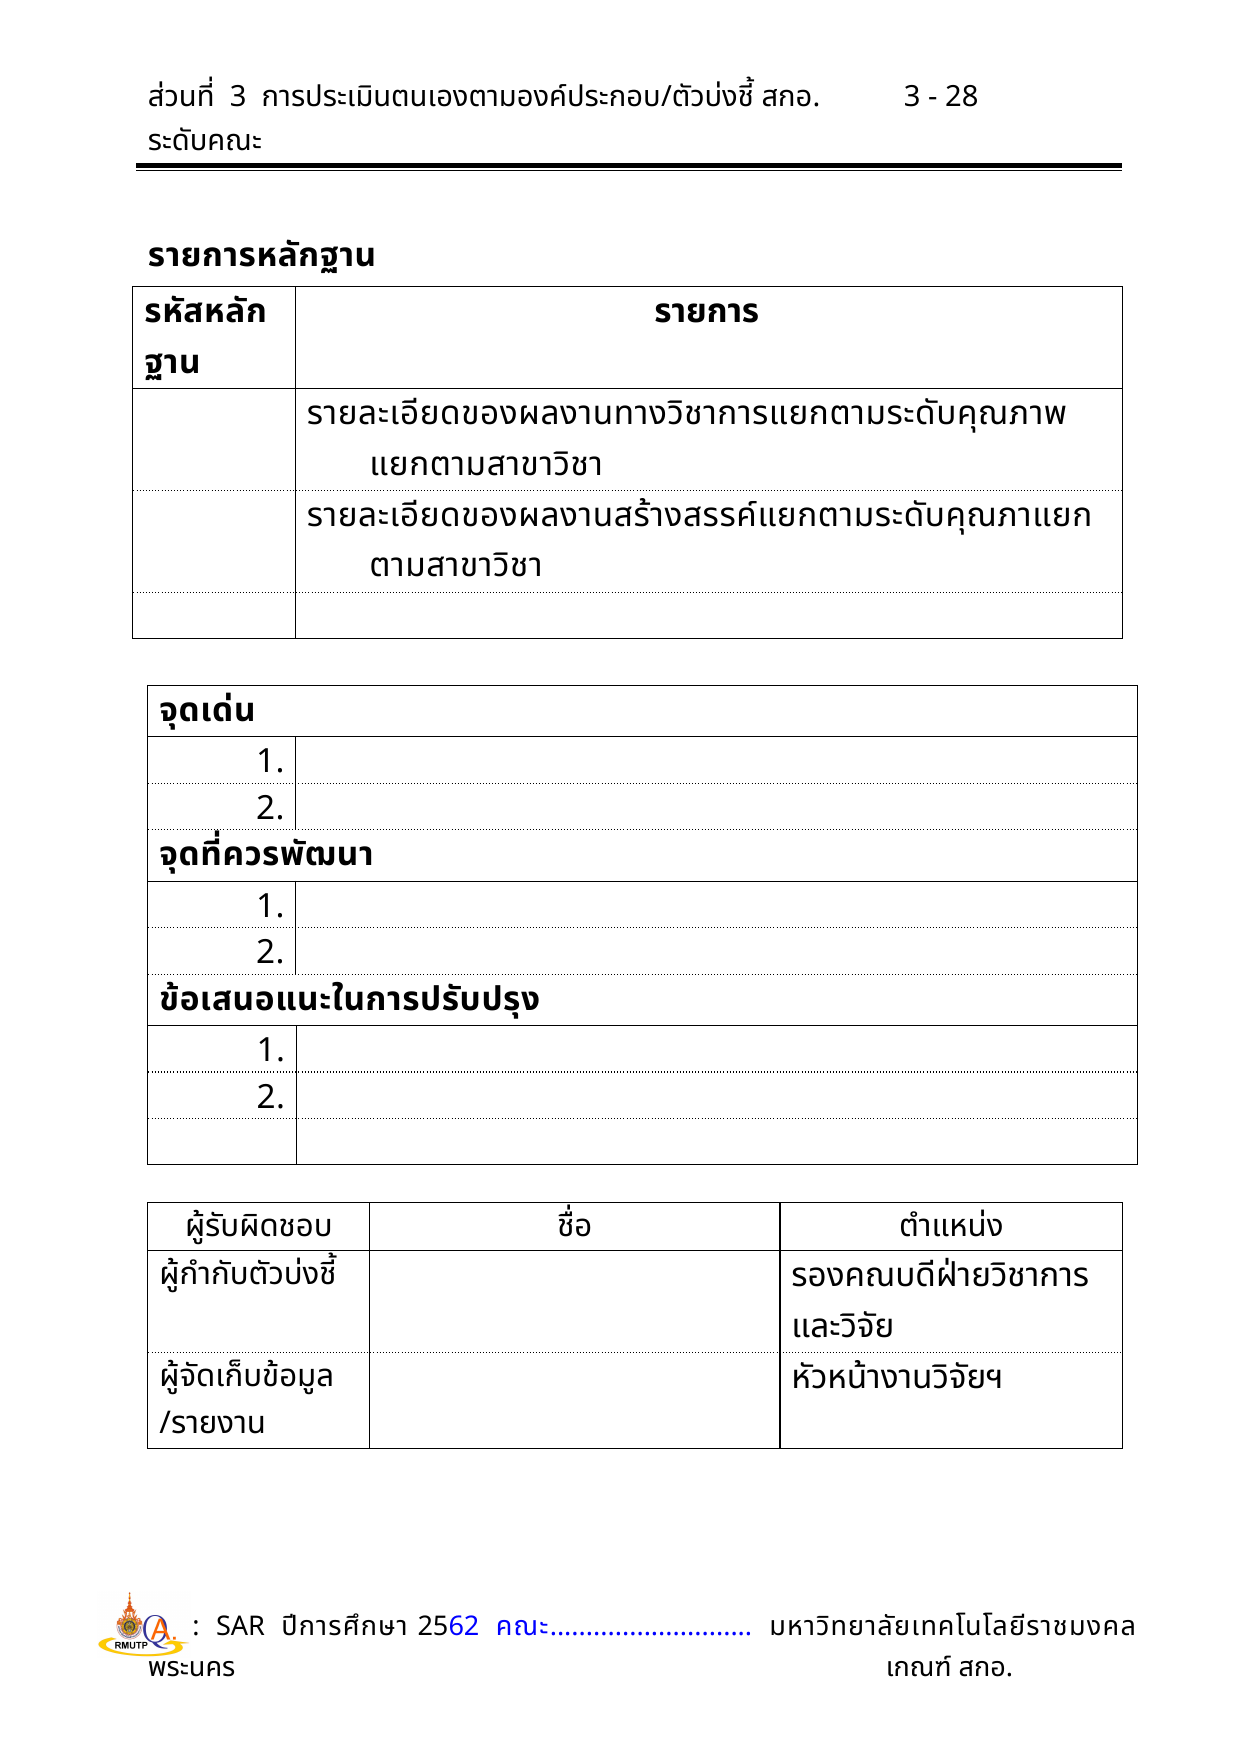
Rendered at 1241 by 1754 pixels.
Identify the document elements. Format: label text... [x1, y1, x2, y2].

table_cell 1. [148, 882, 295, 927]
table_cell [296, 783, 1137, 829]
table_header รหัสหลักฐาน [133, 287, 295, 388]
table_cell [297, 1071, 1137, 1118]
table_header รายการ [296, 287, 1122, 388]
table_header ตำแหน่ง [781, 1203, 1122, 1250]
table_cell 2. [148, 783, 295, 829]
table_cell [296, 737, 1137, 783]
table_cell รายละเอียดของผลงานทางวิชาการแยกตามระดับคุณภาพแยกตามสาขาวิชา [296, 389, 1122, 490]
table_cell [133, 490, 295, 592]
table_cell [296, 592, 1122, 638]
table_cell [133, 389, 295, 490]
text รายการหลักฐาน [148, 231, 1137, 281]
table_cell หัวหน้างานวิจัยฯ [781, 1352, 1122, 1448]
picture [96, 1591, 191, 1658]
table_header ผู้รับผิดชอบ [148, 1203, 369, 1250]
table_cell 2. [148, 927, 295, 973]
table_header ชื่อ [370, 1203, 779, 1250]
table_cell จุดที่ควรพัฒนา [148, 829, 1137, 881]
table_header จุดเด่น [148, 686, 1137, 736]
table_cell ผู้จัดเก็บข้อมูล /รายงาน [148, 1352, 369, 1448]
table_cell รองคณบดีฝ่ายวิชาการและวิจัย [781, 1251, 1122, 1352]
table_cell ข้อเสนอแนะในการปรับปรุง [148, 974, 1137, 1025]
table_cell [297, 1118, 1137, 1164]
table_cell [370, 1251, 779, 1352]
table_cell 2. [148, 1071, 296, 1118]
table_cell [296, 927, 1137, 973]
table_cell [370, 1352, 779, 1448]
table_cell [133, 592, 295, 638]
table_cell 1. [148, 737, 295, 783]
table_cell [148, 1118, 296, 1164]
table_cell รายละเอียดของผลงานสร้างสรรค์แยกตามระดับคุณภาแยกตามสาขาวิชา [296, 490, 1122, 592]
table_cell 1. [148, 1026, 296, 1071]
table_cell [296, 882, 1137, 927]
table_cell [297, 1026, 1137, 1071]
table_cell ผู้กำกับตัวบ่งชี้ [148, 1251, 369, 1352]
